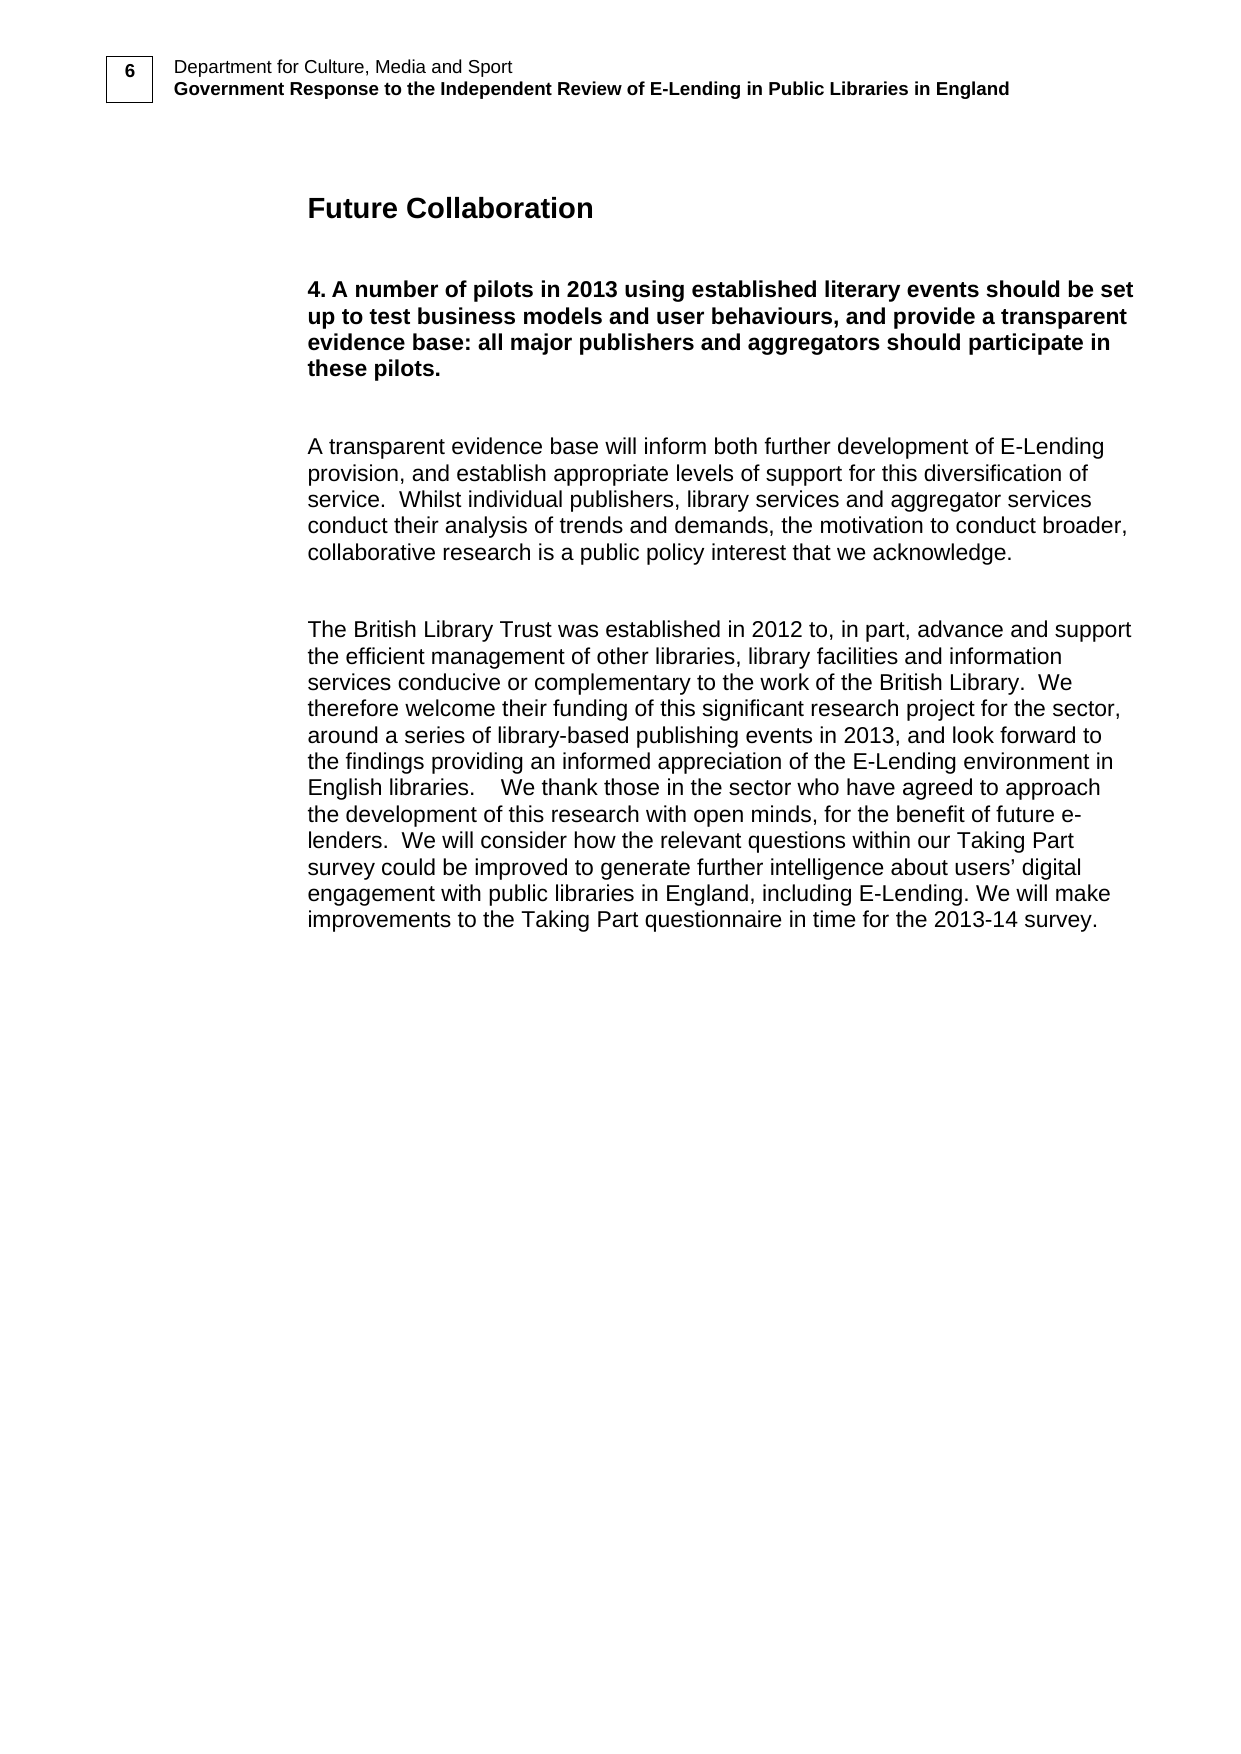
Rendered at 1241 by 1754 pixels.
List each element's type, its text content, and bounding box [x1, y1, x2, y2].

subtitle Future Collaboration [307, 191, 1134, 225]
text The British Library Trust was established in 2012 to, in part, advance and support the efficient management of other libraries, library facilities and information services conducive or complementary to the work of the British Library. We therefore welcome their funding of this significant research project for the sector, around a series of library-based publishing events in 2013, and look forward to the findings providing an informed appreciation of the E-Lending environment in English libraries. We thank those in the sector who have agreed to approach the development of this research with open minds, for the benefit of future e-lenders. We will consider how the relevant questions within our Taking Part survey could be improved to generate further intelligence about users’ digital engagement with public libraries in England, including E-Lending. We will make improvements to the Taking Part questionnaire in time for the 2013-14 survey. [307, 616, 1134, 932]
text A transparent evidence base will inform both further development of E-Lending provision, and establish appropriate levels of support for this diversification of service. Whilst individual publishers, library services and aggregator services conduct their analysis of trends and demands, the motivation to conduct broader, collaborative research is a public policy interest that we acknowledge. [307, 433, 1134, 565]
text 4. A number of pilots in 2013 using established literary events should be set up to test business models and user behaviours, and provide a transparent evidence base: all major publishers and aggregators should participate in these pilots. [307, 276, 1134, 382]
